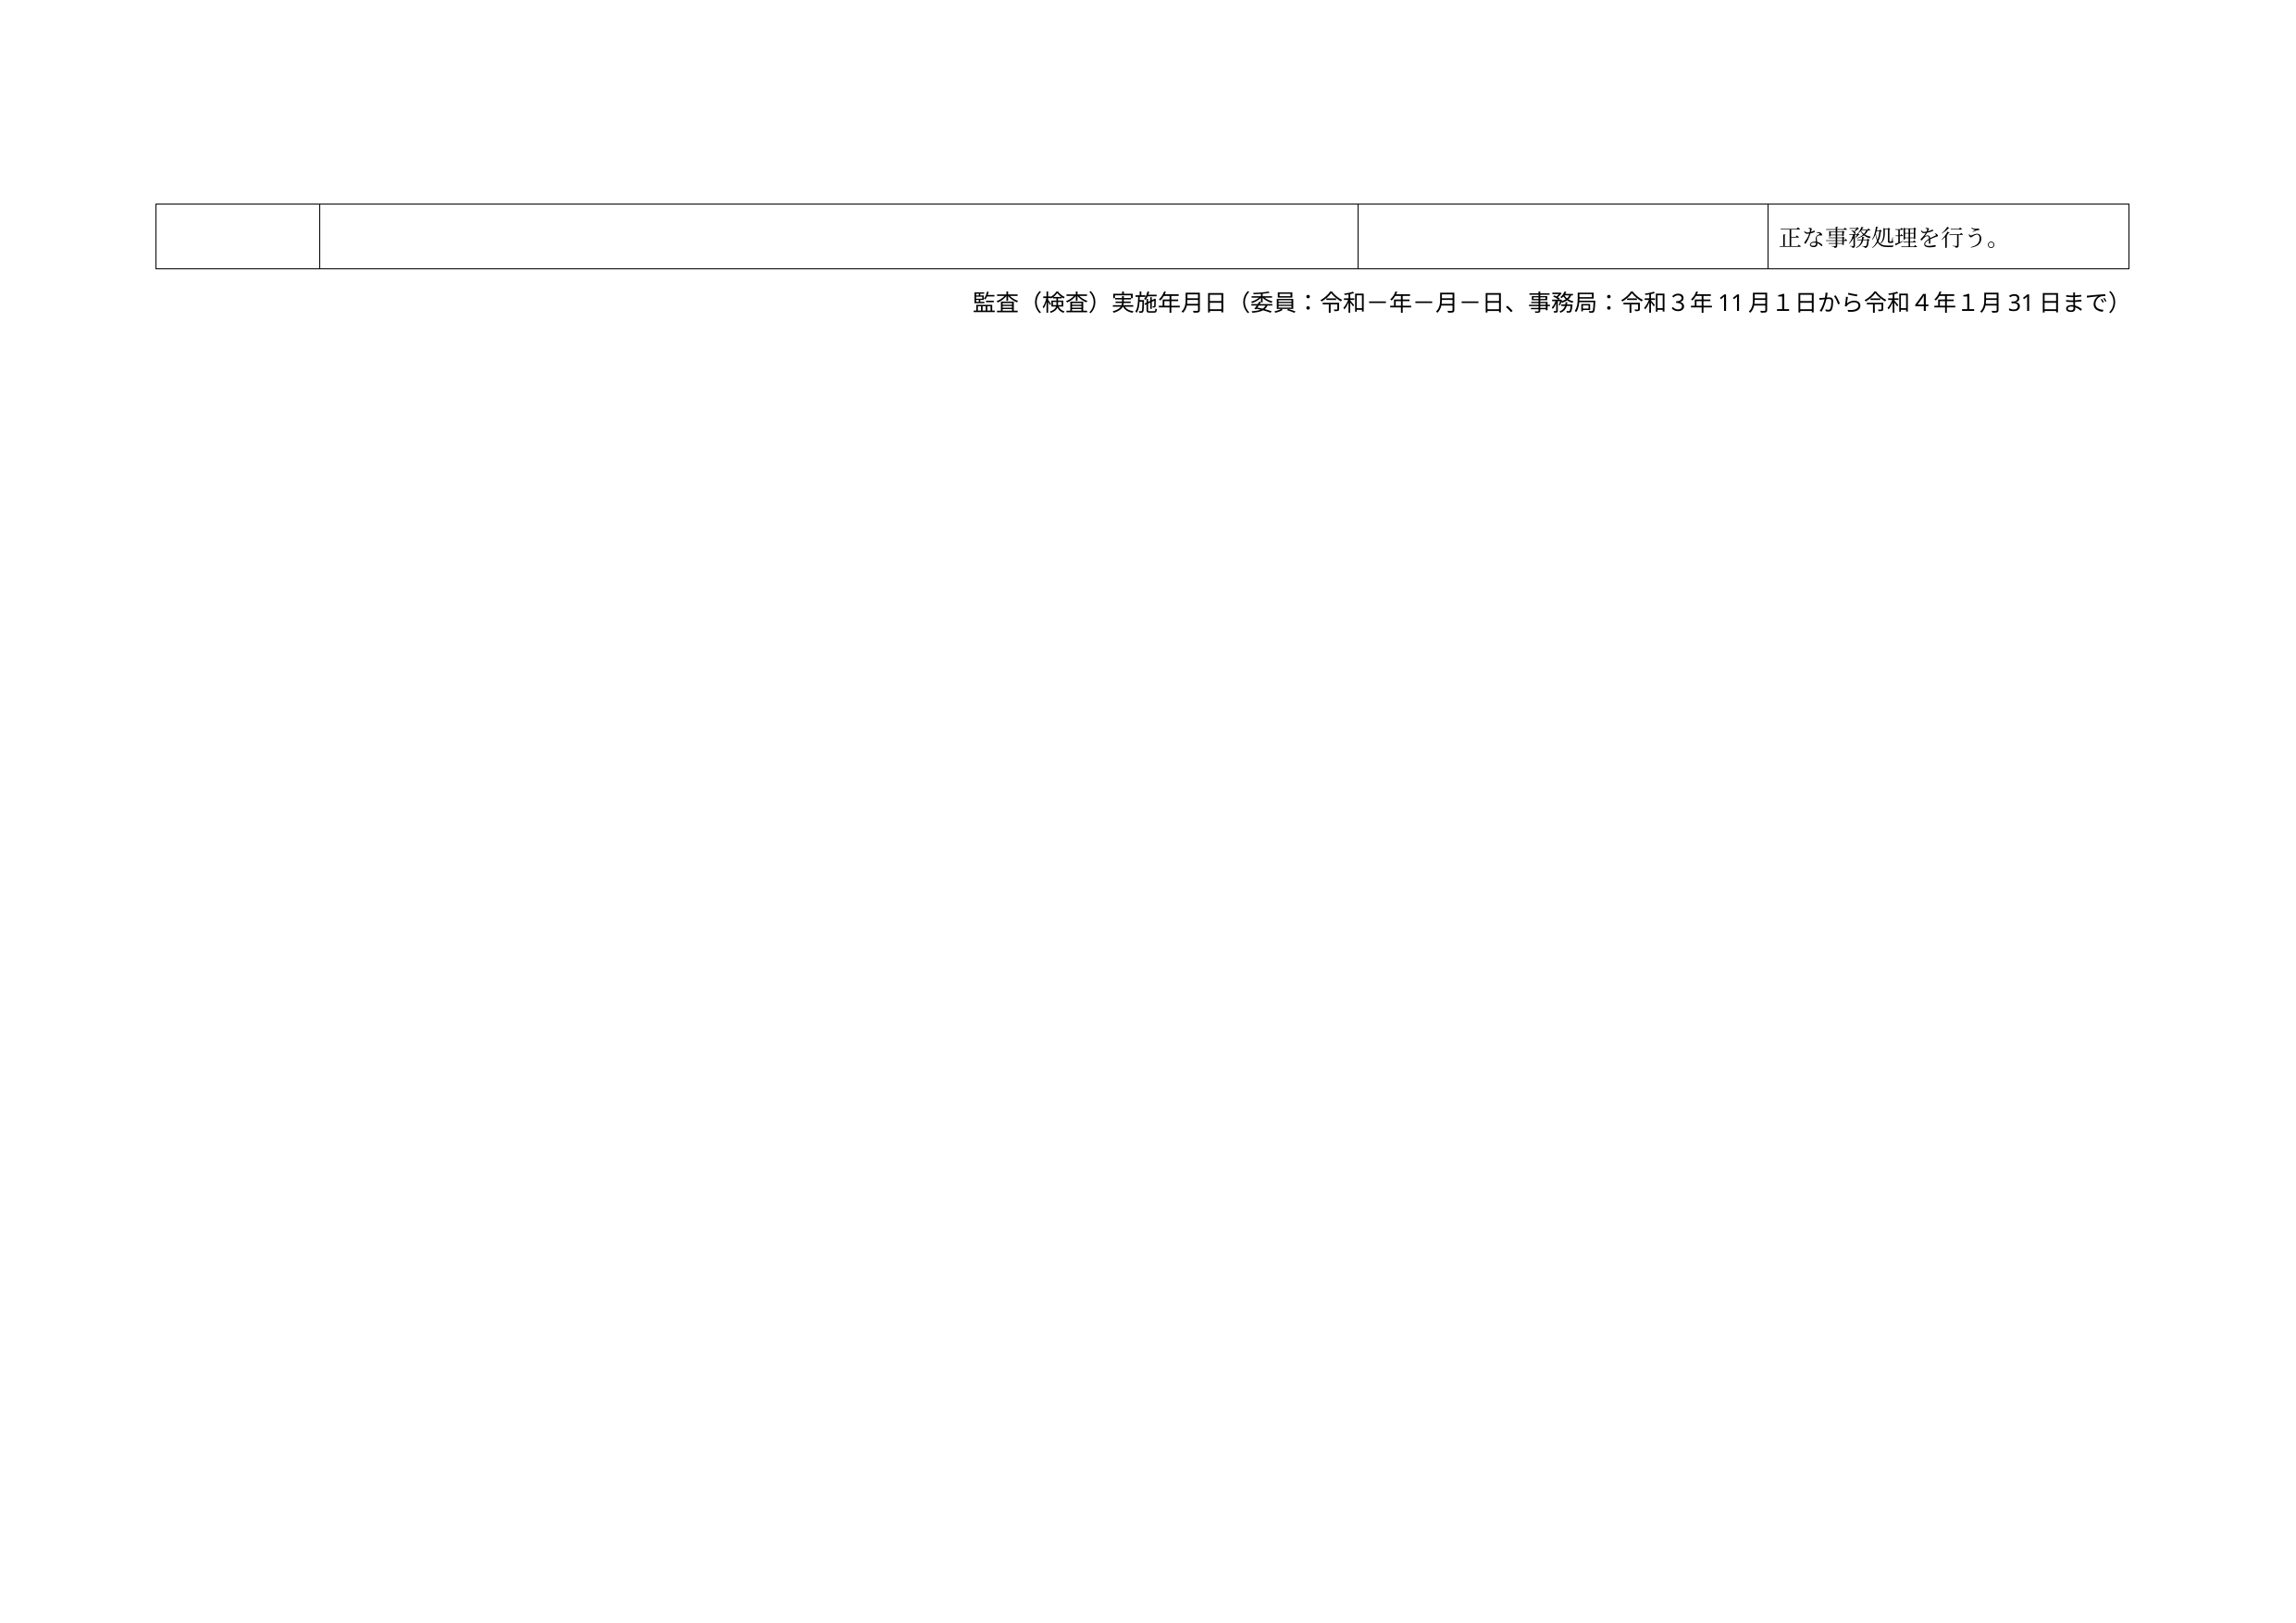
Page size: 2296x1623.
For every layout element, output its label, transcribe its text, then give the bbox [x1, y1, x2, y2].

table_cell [320, 204, 1358, 268]
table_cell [1769, 204, 2128, 268]
table_cell 枚方支援学校 [156, 204, 319, 268]
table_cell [1359, 204, 1768, 268]
text 監査（検査）実施年月日（委員：令和－年－月－日、事務局：令和３年11月１日から令和４年１月31日まで） [156, 269, 2131, 333]
